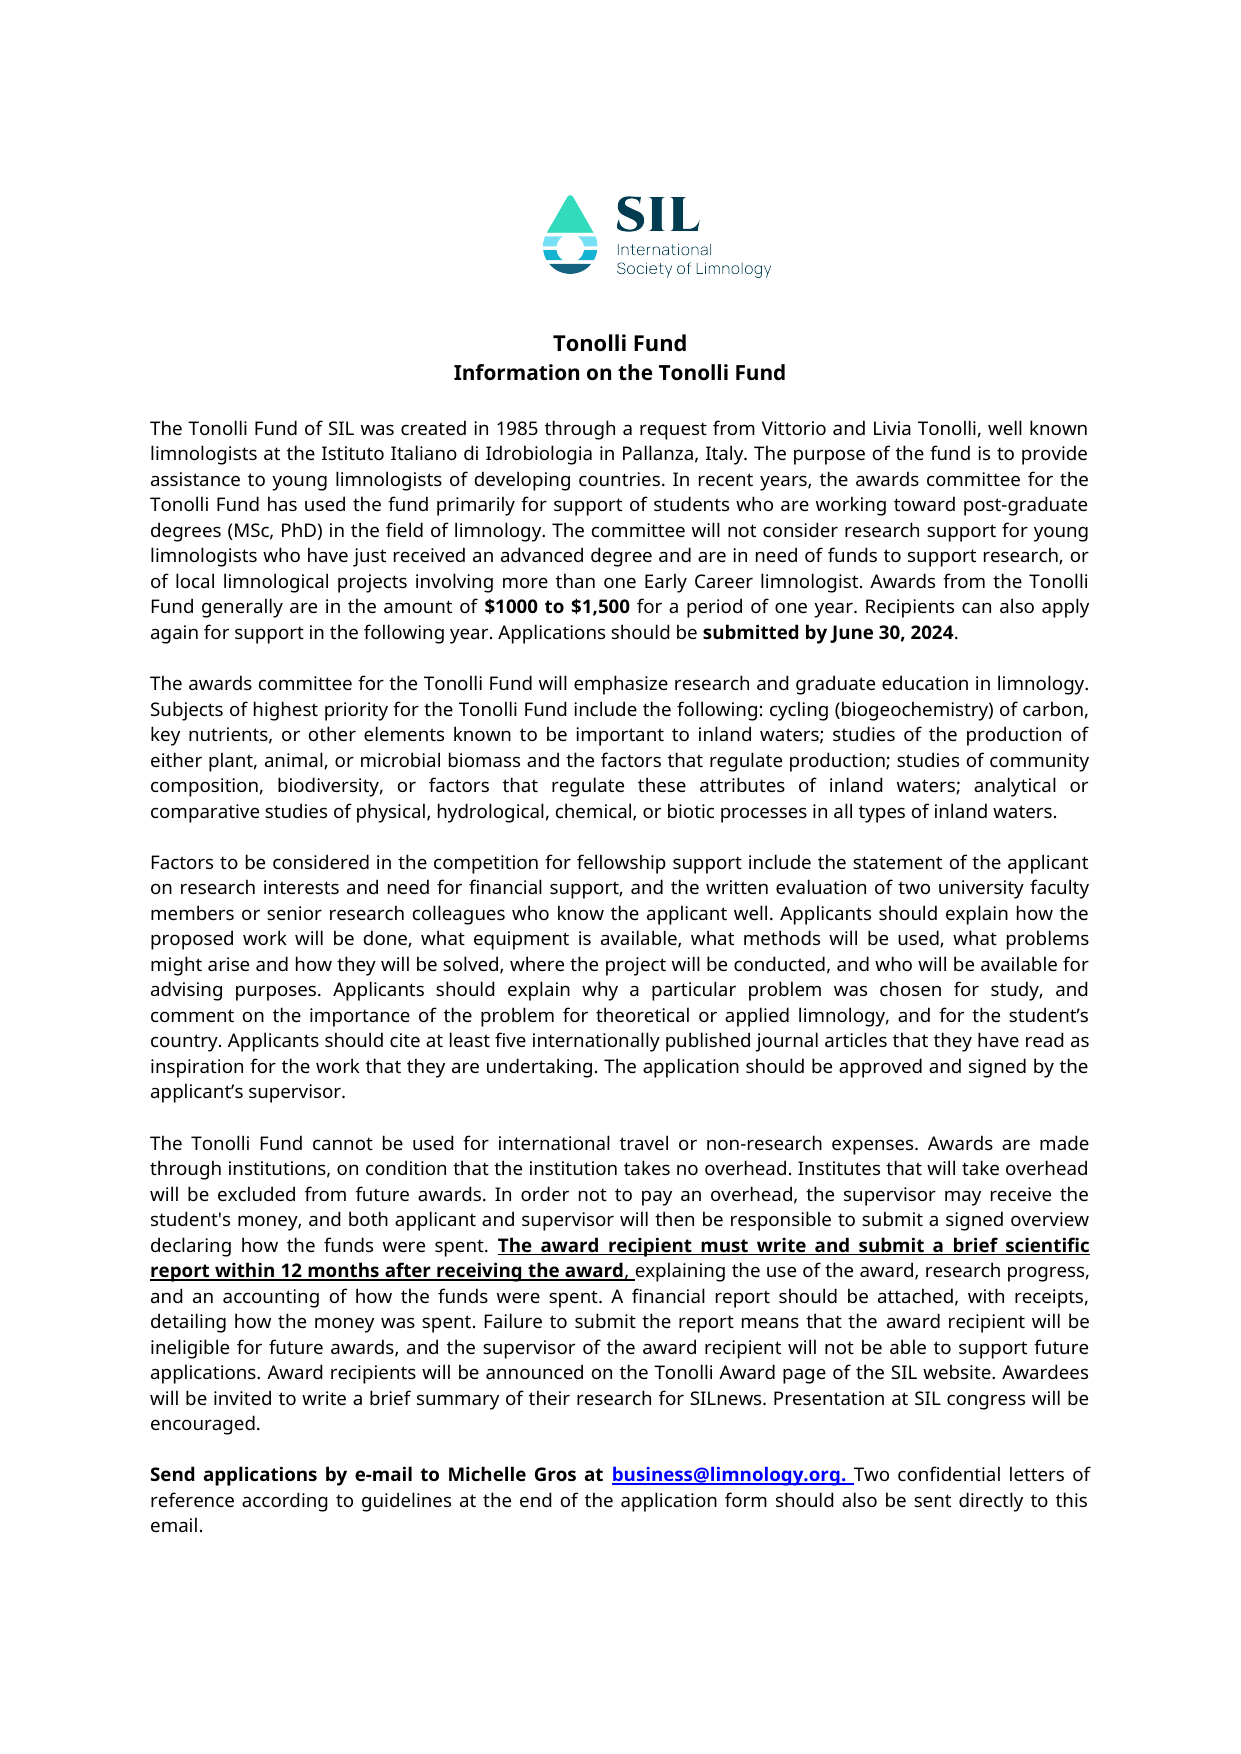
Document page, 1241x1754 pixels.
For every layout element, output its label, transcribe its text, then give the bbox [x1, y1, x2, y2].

text The Tonolli Fund cannot be used for international travel or non-research expenses. Awards are made through institutions, on condition that the institution takes no overhead. Institutes that will take overhead will be excluded from future awards. In order not to pay an overhead, the supervisor may receive the student's money, and both applicant and supervisor will then be responsible to submit a signed overview declaring how the funds were spent. The award recipient must write and submit a brief scientific report within 12 months after receiving the award, explaining the use of the award, research progress, and an accounting of how the funds were spent. A financial report should be attached, with receipts, detailing how the money was spent. Failure to submit the report means that the award recipient will be ineligible for future awards, and the supervisor of the award recipient will not be able to support future applications. Award recipients will be announced on the Tonolli Award page of the SIL website. Awardees will be invited to write a brief summary of their research for SILnews. Presentation at SIL congress will be encouraged. [150, 1130, 1090, 1436]
text Send applications by e-mail to Michelle Gros at business@limnology.org. Two confidential letters of reference according to guidelines at the end of the application form should also be sent directly to this email. [150, 1462, 1090, 1538]
text The Tonolli Fund of SIL was created in 1985 through a request from Vittorio and Livia Tonolli, well known limnologists at the Istituto Italiano di Idrobiologia in Pallanza, Italy. The purpose of the fund is to provide assistance to young limnologists of developing countries. In recent years, the awards committee for the Tonolli Fund has used the fund primarily for support of students who are working toward post-graduate degrees (MSc, PhD) in the field of limnology. The committee will not consider research support for young limnologists who have just received an advanced degree and are in need of funds to support research, or of local limnological projects involving more than one Early Career limnologist. Awards from the Tonolli Fund generally are in the amount of $1000 to $1,500 for a period of one year. Recipients can also apply again for support in the following year. Applications should be submitted by June 30, 2024. [150, 415, 1090, 645]
text The awards committee for the Tonolli Fund will emphasize research and graduate education in limnology. Subjects of highest priority for the Tonolli Fund include the following: cycling (biogeochemistry) of carbon, key nutrients, or other elements known to be important to inland waters; studies of the production of either plant, animal, or microbial biomass and the factors that regulate production; studies of community composition, biodiversity, or factors that regulate these attributes of inland waters; analytical or comparative studies of physical, hydrological, chemical, or biotic processes in all types of inland waters. [150, 670, 1090, 823]
subtitle Information on the Tonolli Fund [150, 358, 1090, 386]
text Factors to be considered in the competition for fellowship support include the statement of the applicant on research interests and need for financial support, and the written evaluation of two university faculty members or senior research colleagues who know the applicant well. Applicants should explain how the proposed work will be done, what equipment is available, what methods will be used, what problems might arise and how they will be solved, where the project will be conducted, and who will be available for advising purposes. Applicants should explain why a particular problem was chosen for study, and comment on the importance of the problem for theoretical or applied limnology, and for the student’s country. Applicants should cite at least five internationally published journal articles that they have read as inspiration for the work that they are undertaking. The application should be approved and signed by the applicant’s supervisor. [150, 849, 1090, 1104]
picture [488, 140, 827, 329]
text Tonolli Fund [150, 328, 1090, 358]
